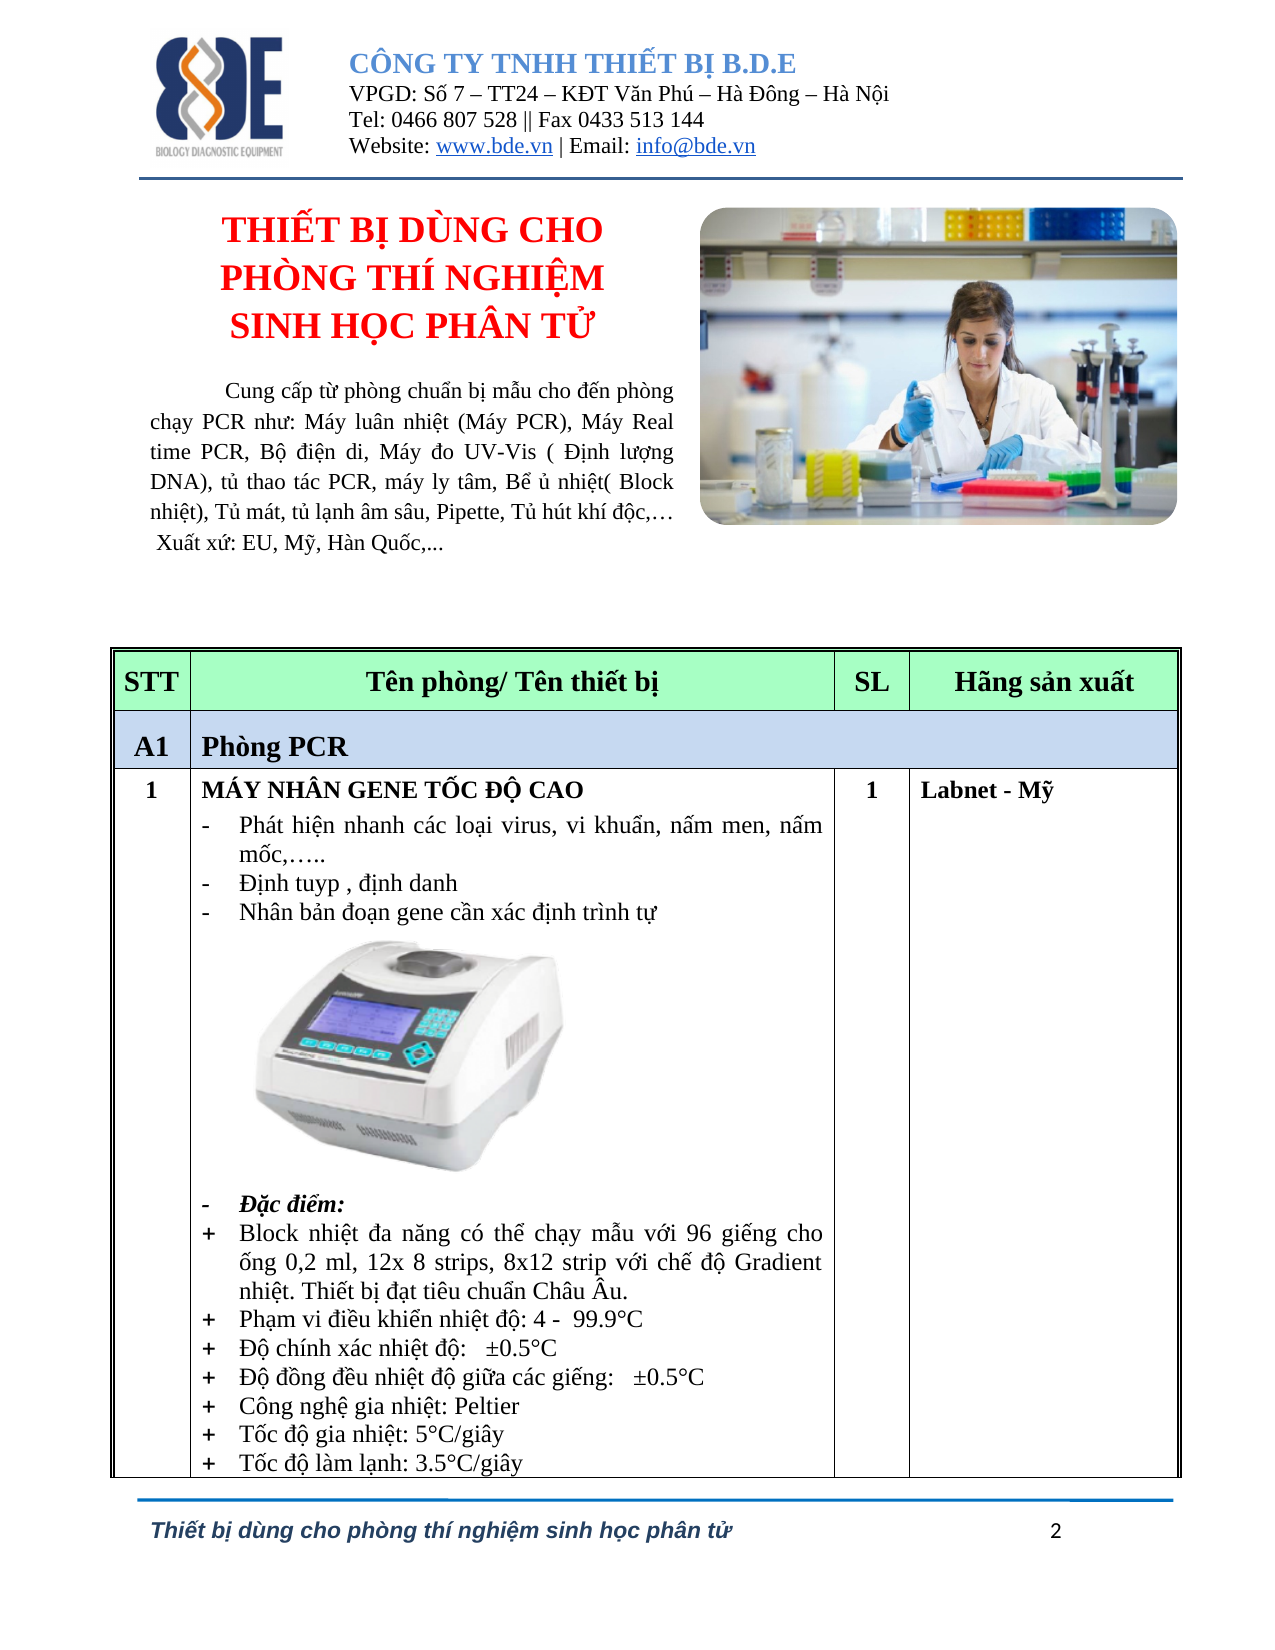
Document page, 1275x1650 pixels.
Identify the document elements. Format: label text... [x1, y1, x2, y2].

table_cell Phòng PCR [191, 711, 1177, 768]
table_header Tên phòng/ Tên thiết bị [191, 652, 834, 710]
table_header STT [115, 652, 190, 710]
text Cung cấp từ phòng chuẩn bị mẫu cho đến phòng chạy PCR như: Máy luân nhiệt (Máy PCR), Máy Real time PCR, Bộ điện di, Máy đo UV-Vis ( Định lượng DNA), tủ thao tác PCR, máy ly tâm, Bể ủ nhiệt( Block nhiệt), Tủ mát, tủ lạnh âm sâu, Pipette, Tủ hút khí độc,… [150, 377, 719, 525]
picture [700, 207, 1178, 525]
picture [150, 28, 289, 168]
table_cell Labnet - Mỹ [910, 769, 1177, 1477]
text SINH HỌC PHÂN TỬ [150, 303, 700, 346]
table_cell 1 [835, 769, 909, 1477]
text Xuất xứ: EU, Mỹ, Hàn Quốc,... [150, 528, 1162, 555]
table_cell 1 [115, 769, 190, 1477]
table_header Hãng sản xuất [910, 652, 1177, 710]
table_cell A1 [115, 711, 190, 768]
text THIẾT BỊ DÙNG CHO [150, 208, 718, 251]
table_header SL [835, 652, 909, 710]
picture [238, 925, 583, 1190]
text PHÒNG THÍ NGHIỆM [150, 256, 700, 299]
